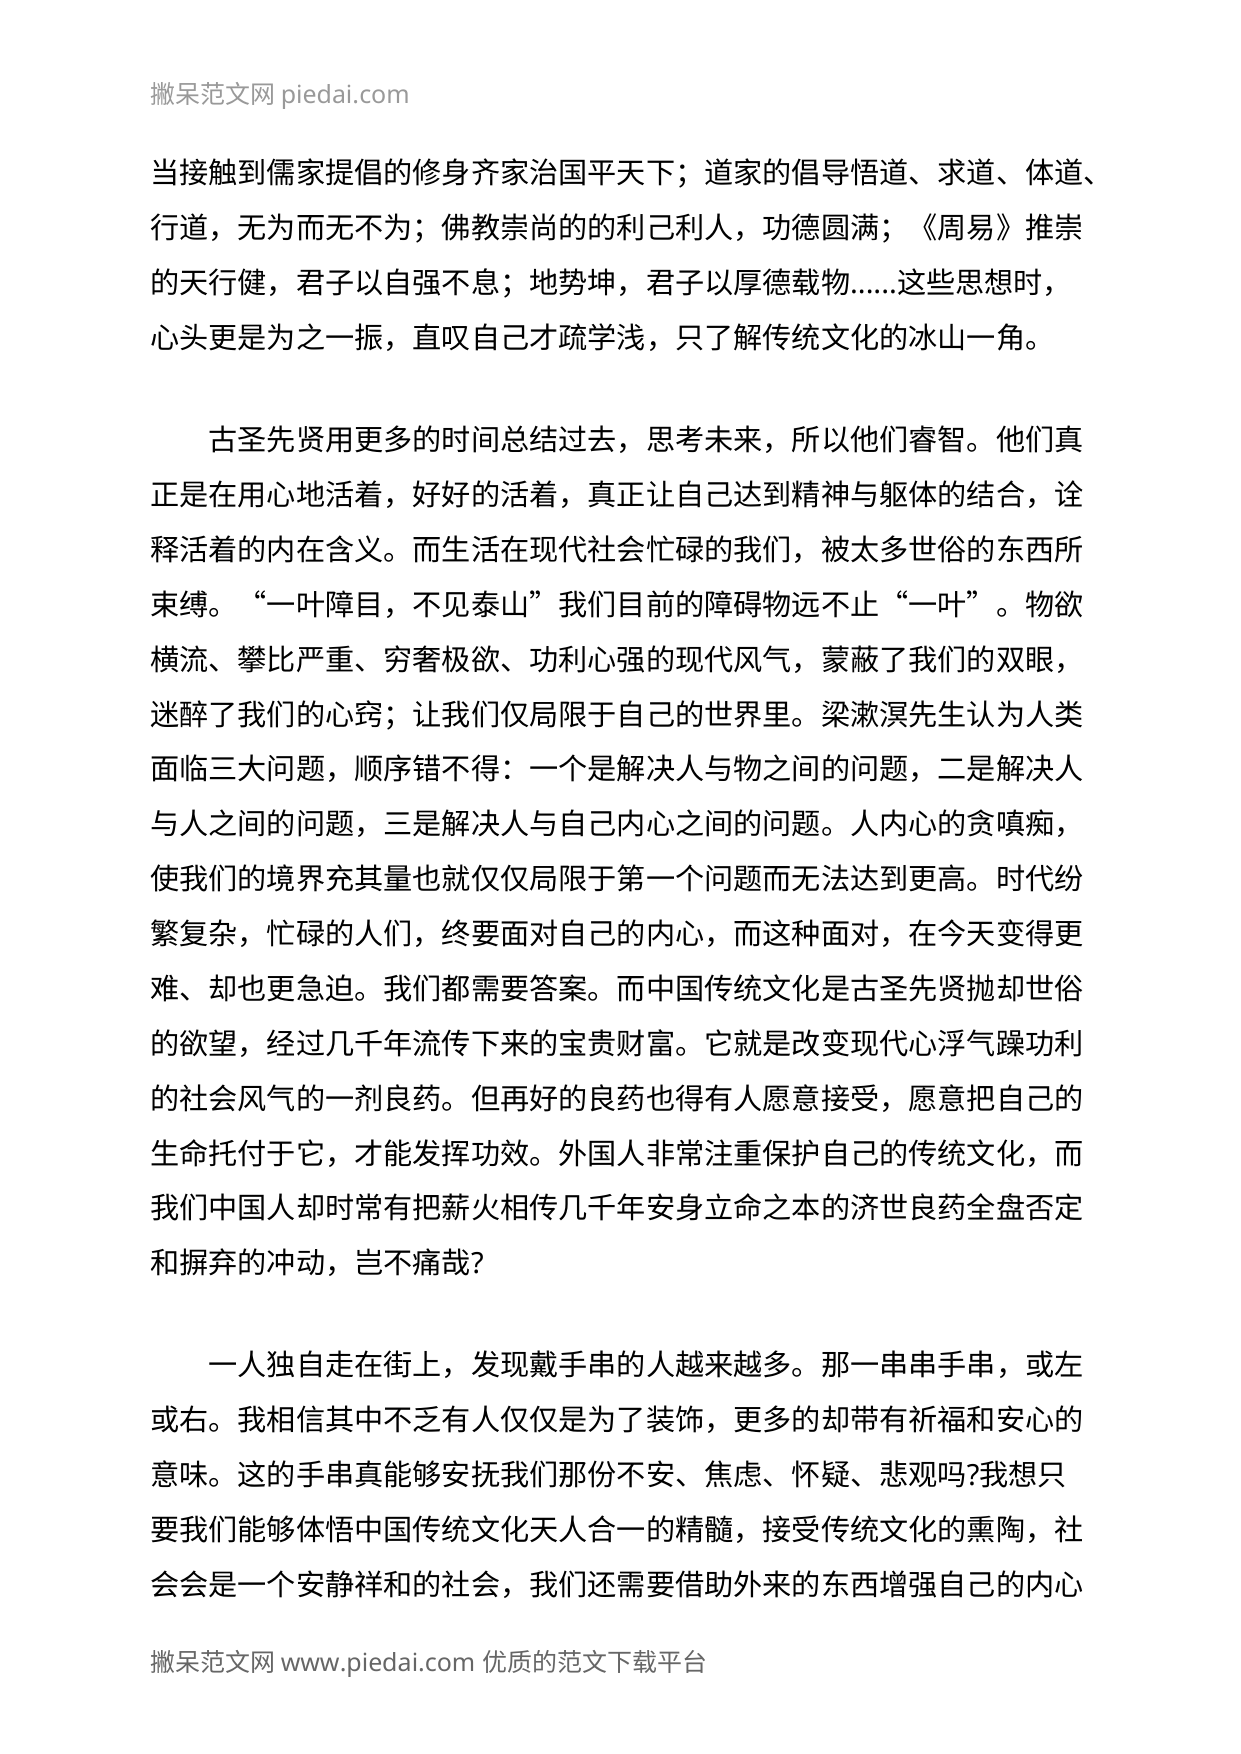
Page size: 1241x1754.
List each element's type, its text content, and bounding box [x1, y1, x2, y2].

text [150, 150, 1090, 357]
text 古圣先贤用更多的时间总结过去，思考未来，所以他们睿智。他们真正是在用心地活着，好好的活着，真正让自己达到精神与躯体的结合，诠释活着的内在含义。而生活在现代社会忙碌的我们，被太多世俗的东西所束缚。“一叶障目，不见泰山”我们目前的障碍物远不止“一叶”。物欲横流、攀比严重、穷奢极欲、功利心强的现代风气，蒙蔽了我们的双眼，迷醉了我们的心窍；让我们仅局限于自己的世界里。梁漱溟先生认为人类面临三大问题，顺序错不得：一个是解决人与物之间的问题，二是解决人与人之间的问题，三是解决人与自己内心之间的问题。人内心的贪嗔痴，使我们的境界充其量也就仅仅局限于第一个问题而无法达到更高。时代纷繁复杂，忙碌的人们，终要面对自己的内心，而这种面对，在今天变得更难、却也更急迫。我们都需要答案。而中国传统文化是古圣先贤抛却世俗的欲望，经过几千年流传下来的宝贵财富。它就是改变现代心浮气躁功利的社会风气的一剂良药。但再好的良药也得有人愿意接受，愿意把自己的生命托付于它，才能发挥功效。外国人非常注重保护自己的传统文化，而我们中国人却时常有把薪火相传几千年安身立命之本的济世良药全盘否定和摒弃的冲动，岂不痛哉? [150, 417, 1090, 1282]
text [150, 1342, 1090, 1604]
